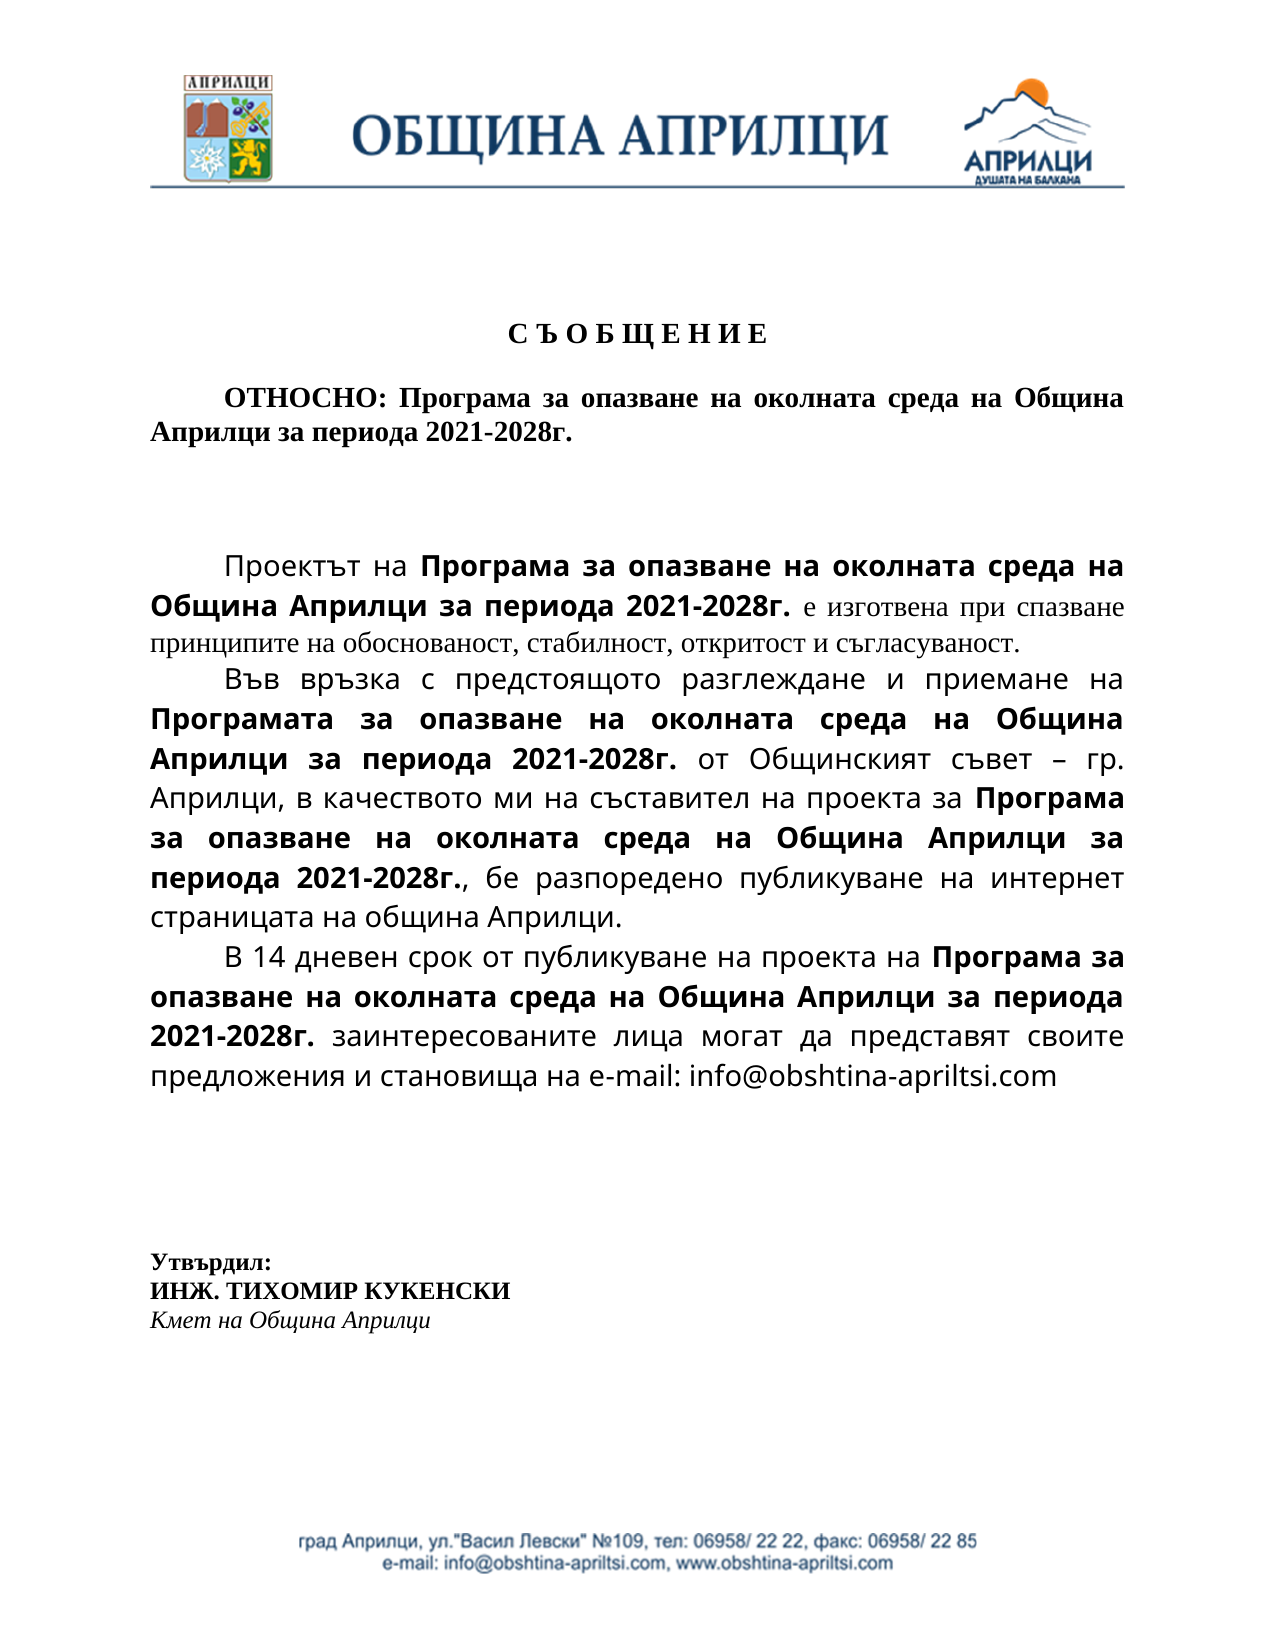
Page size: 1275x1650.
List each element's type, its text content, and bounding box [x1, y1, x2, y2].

text Утвърдил: [150, 1247, 1125, 1276]
text Проектът на Програма за опазване на околната среда на Община Априлци за периода 2021-2028г. е изготвена при спазване принципите на обоснованост, стабилност, откритост и съгласуваност. [150, 546, 1125, 658]
text ИНЖ. ТИХОМИР КУКЕНСКИ [150, 1276, 1125, 1305]
picture [150, 75, 1125, 189]
text С Ъ О Б Щ Е Н И Е [150, 316, 1125, 349]
picture [298, 1533, 977, 1575]
text ОТНОСНО: Програма за опазване на околната среда на Община Априлци за периода 2021-2028г. [150, 381, 1125, 448]
text Кмет на Община Априлци [150, 1305, 1125, 1333]
text Във връзка с предстоящото разглеждане и приемане на Програмата за опазване на околната среда на Община Априлци за периода 2021-2028г. от Общинският съвет – гр. Априлци, в качеството ми на съставител на проекта за Програма за опазване на околната среда на Община Априлци за периода 2021-2028г., бе разпоредено публикуване на интернет страницата на община Априлци. [150, 658, 1125, 936]
text В 14 дневен срок от публикуване на проекта на Програма за опазване на околната среда на Община Априлци за периода 2021-2028г. заинтересованите лица могат да представят своите предложения и становища на e-mail: info@obshtina-apriltsi.com [150, 936, 1125, 1095]
